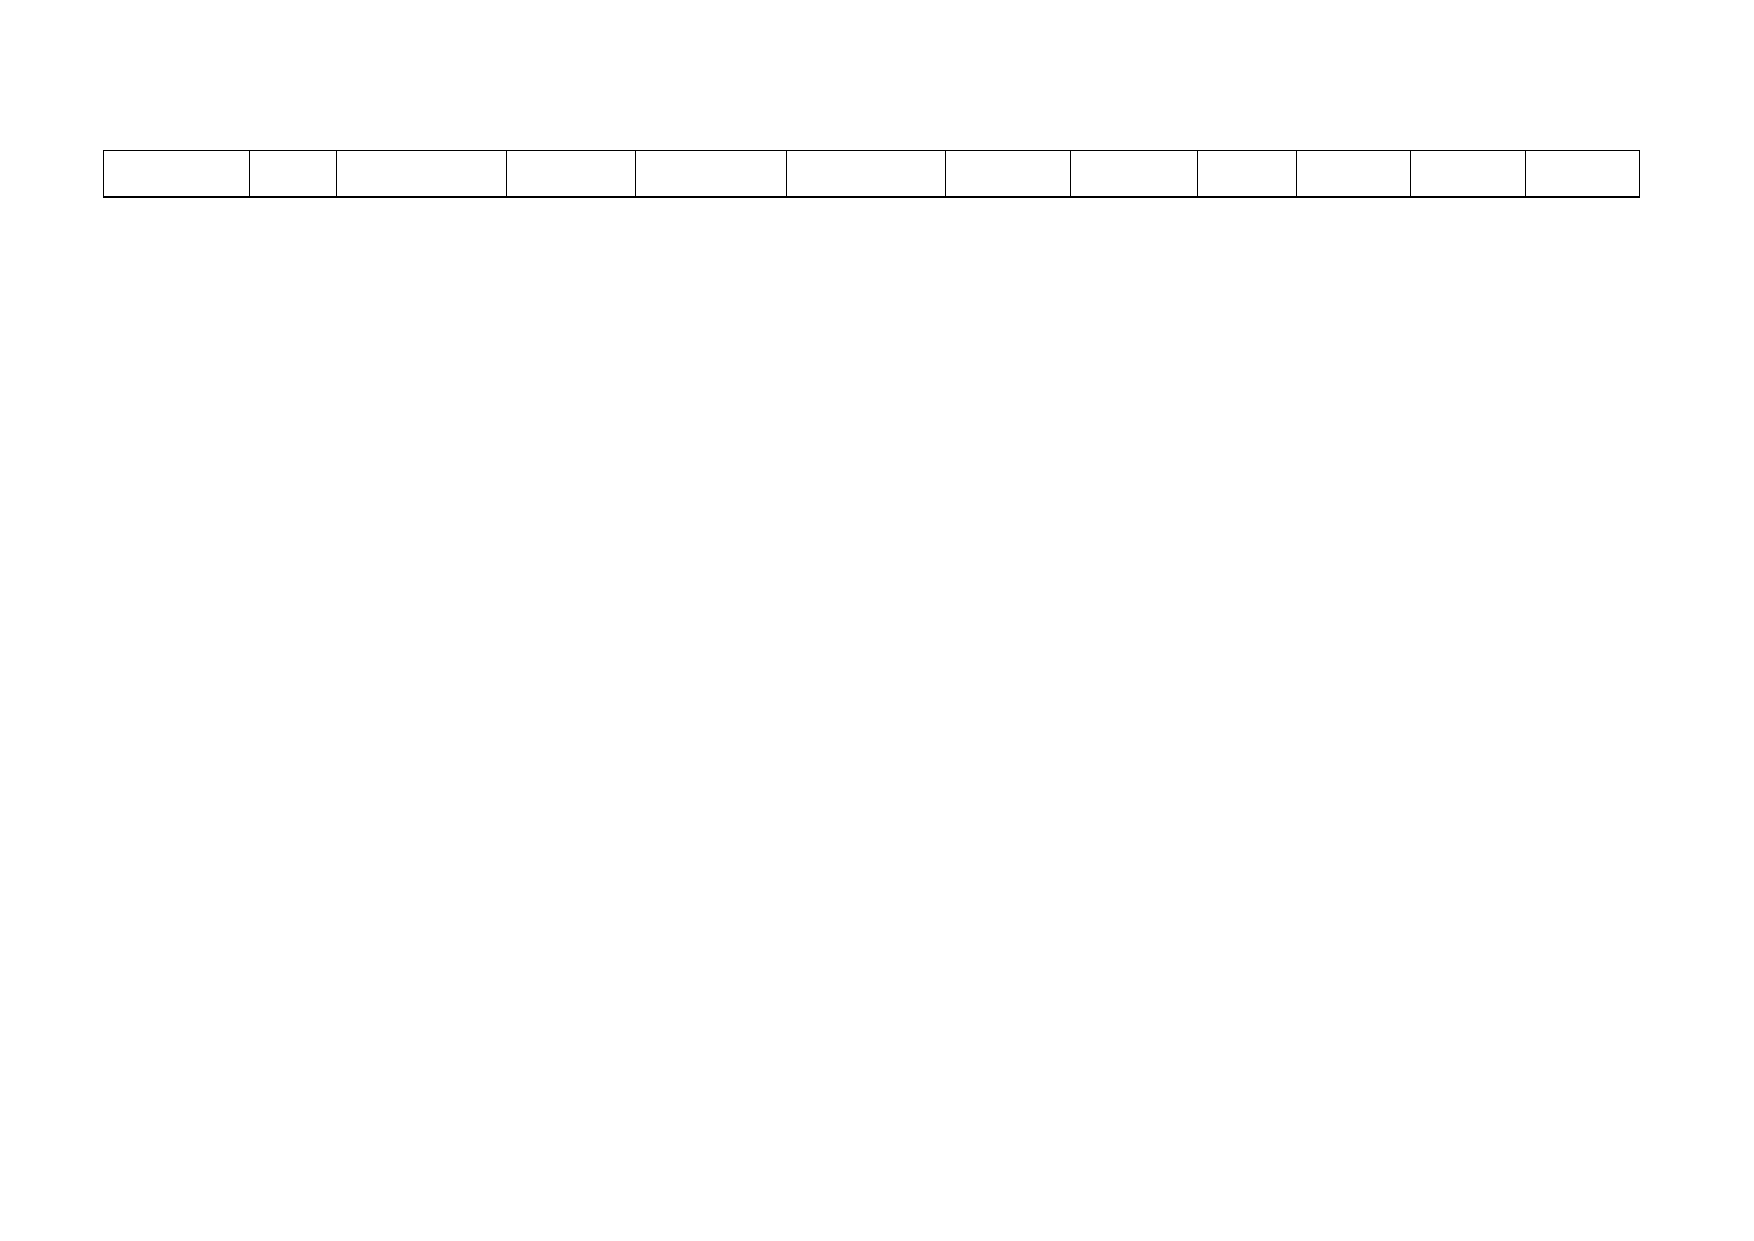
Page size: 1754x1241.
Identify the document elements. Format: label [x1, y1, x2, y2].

table_cell [507, 151, 635, 196]
table_cell [1071, 151, 1197, 196]
table_cell [787, 151, 945, 196]
table_cell [337, 151, 506, 196]
table_cell [1297, 151, 1410, 196]
table_cell [946, 151, 1070, 196]
table_cell [1411, 151, 1525, 196]
table_cell [1198, 151, 1296, 196]
table_cell [636, 151, 786, 196]
table_cell [104, 151, 249, 196]
table_cell [1526, 151, 1639, 196]
table_cell [250, 151, 336, 196]
